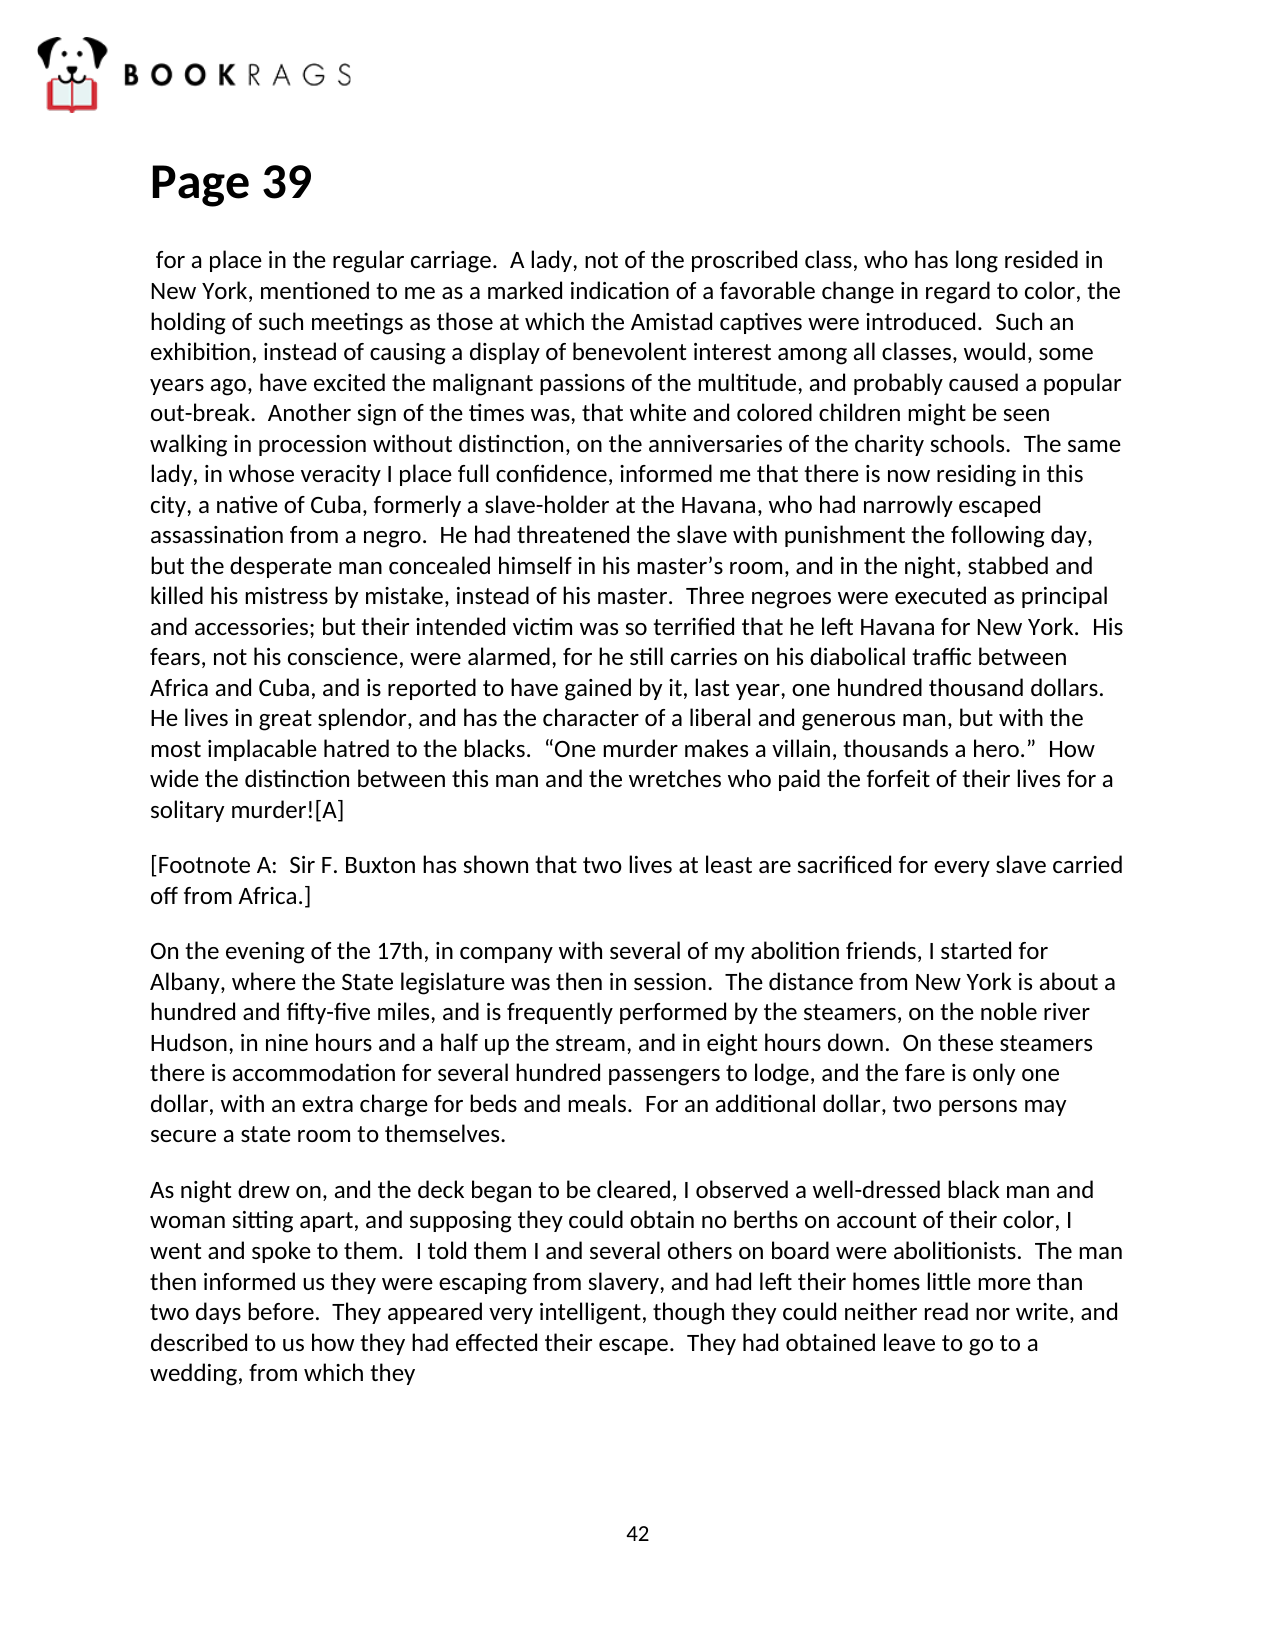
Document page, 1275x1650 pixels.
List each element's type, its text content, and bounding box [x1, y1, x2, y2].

text As night drew on, and the deck began to be cleared, I observed a well-dressed black man and woman sitting apart, and supposing they could obtain no berths on account of their color, I went and spoke to them. I told them I and several others on board were abolitionists. The man then informed us they were escaping from slavery, and had left their homes little more than two days before. They appeared very intelligent, though they could neither read nor write, and described to us how they had effected their escape. They had obtained leave to go to a wedding, from which they [150, 1174, 1125, 1388]
picture [37, 37, 351, 113]
text [Footnote A: Sir F. Buxton has shown that two lives at least are sacrificed for every slave carried off from Africa.] [150, 849, 1125, 911]
text Page 39 [150, 150, 1125, 211]
text for a place in the regular carriage. A lady, not of the proscribed class, who has long resided in New York, mentioned to me as a marked indication of a favorable change in regard to color, the holding of such meetings as those at which the Amistad captives were introduced. Such an exhibition, instead of causing a display of benevolent interest among all classes, would, some years ago, have excited the malignant passions of the multitude, and probably caused a popular out-break. Another sign of the times was, that white and colored children might be seen walking in procession without distinction, on the anniversaries of the charity schools. The same lady, in whose veracity I place full confidence, informed me that there is now residing in this city, a native of Cuba, formerly a slave-holder at the Havana, who had narrowly escaped assassination from a negro. He had threatened the slave with punishment the following day, but the desperate man concealed himself in his master’s room, and in the night, stabbed and killed his mistress by mistake, instead of his master. Three negroes were executed as principal and accessories; but their intended victim was so terrified that he left Havana for New York. His fears, not his conscience, were alarmed, for he still carries on his diabolical traffic between Africa and Cuba, and is reported to have gained by it, last year, one hundred thousand dollars. He lives in great splendor, and has the character of a liberal and generous man, but with the most implacable hatred to the blacks. “One murder makes a villain, thousands a hero.” How wide the distinction between this man and the wretches who paid the forfeit of their lives for a solitary murder![A] [150, 244, 1125, 824]
text On the evening of the 17th, in company with several of my abolition friends, I started for Albany, where the State legislature was then in session. The distance from New York is about a hundred and fifty-five miles, and is frequently performed by the steamers, on the noble river Hudson, in nine hours and a half up the stream, and in eight hours down. On these steamers there is accommodation for several hundred passengers to lodge, and the fare is only one dollar, with an extra charge for beds and meals. For an additional dollar, two persons may secure a state room to themselves. [150, 936, 1125, 1149]
